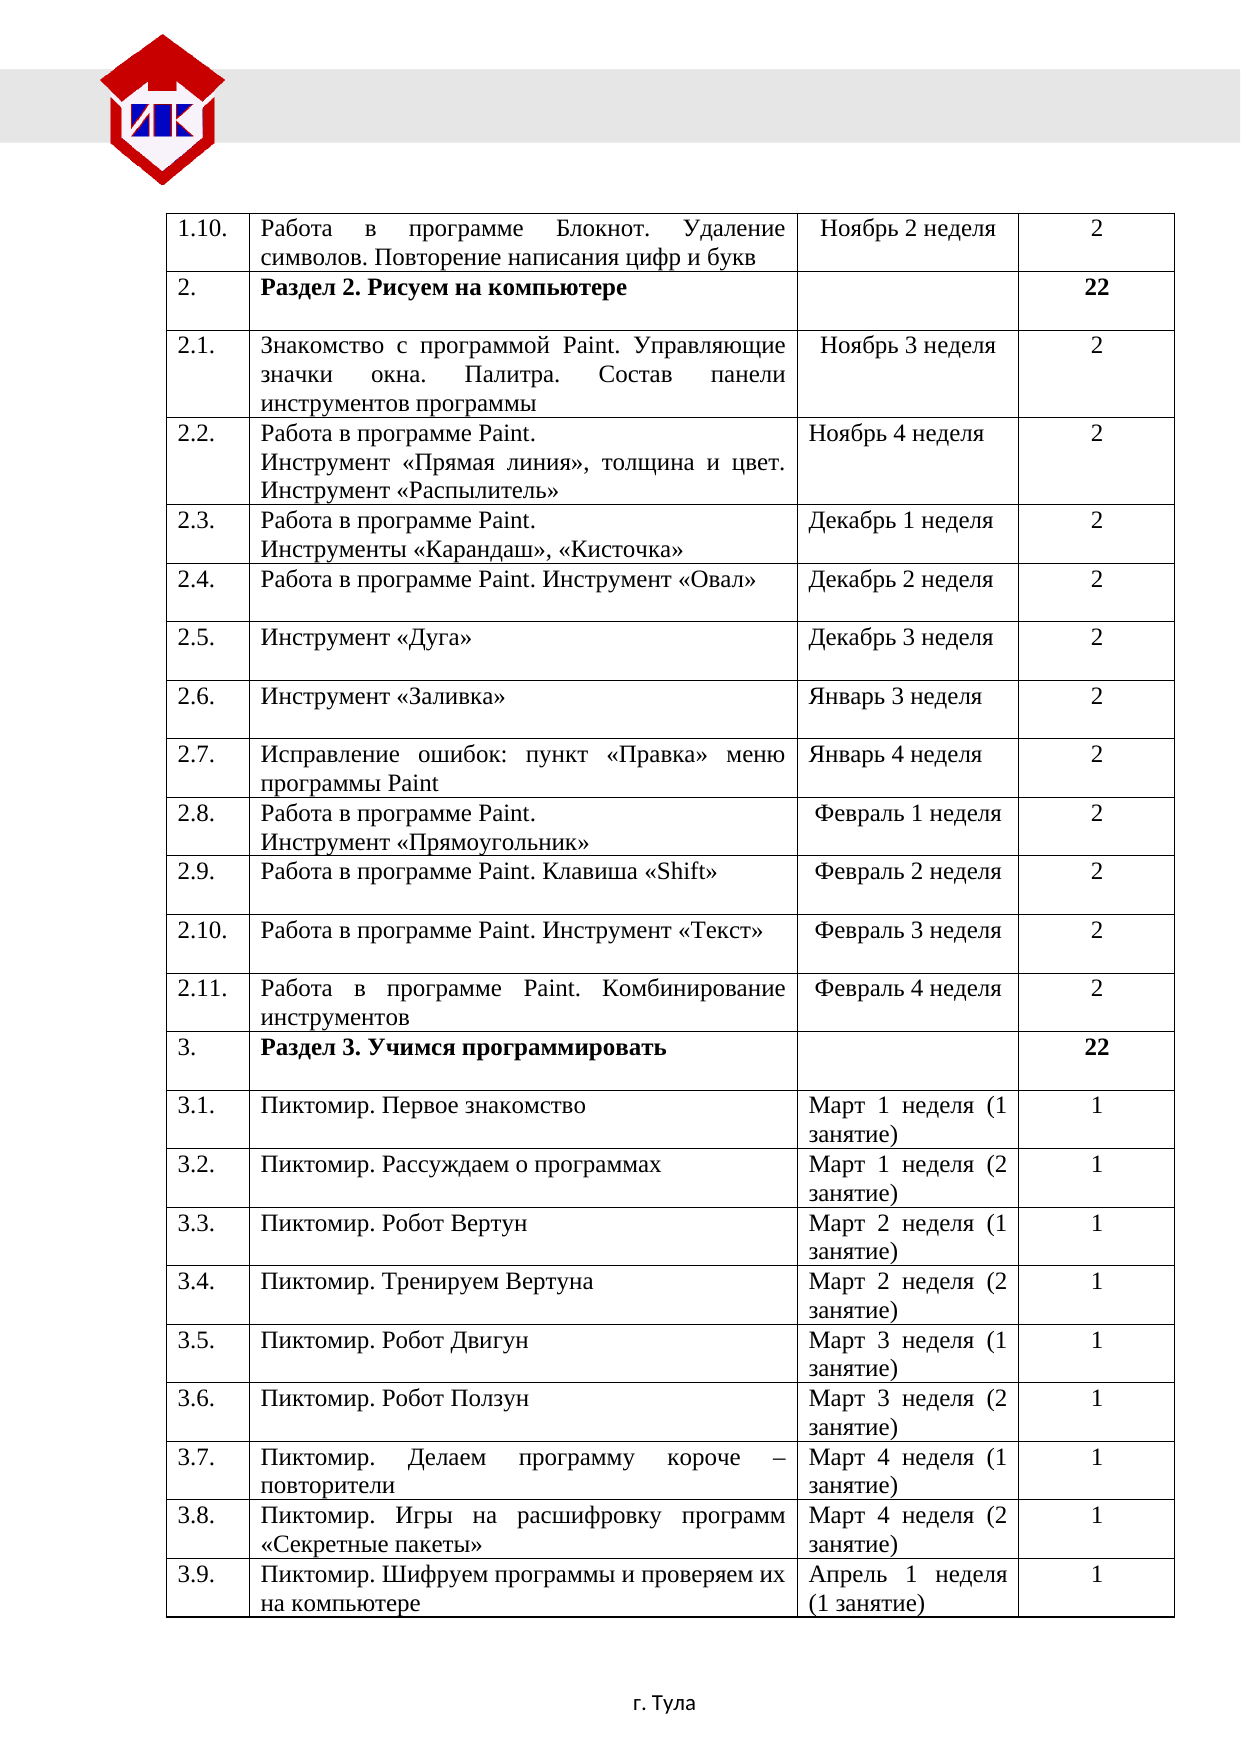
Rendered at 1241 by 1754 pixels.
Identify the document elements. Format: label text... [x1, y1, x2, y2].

table_cell Инструмент «Дуга» [250, 622, 797, 680]
table_cell Январь 3 неделя [798, 681, 1018, 738]
table_cell 2 [1019, 856, 1174, 914]
table_cell Февраль 1 неделя [798, 798, 1018, 855]
table_cell 2 [1019, 739, 1174, 797]
table_cell Работа в программе Paint. Инструмент «Текст» [250, 915, 797, 972]
table_cell [167, 915, 249, 972]
table_cell Пиктомир. Шифруем программы и проверяем их на компьютере [250, 1559, 797, 1616]
table_cell 1 [1019, 1500, 1174, 1558]
table_cell Март 2 неделя (1 занятие) [798, 1208, 1018, 1265]
table_cell 2 [1019, 915, 1174, 972]
table_cell [167, 1266, 249, 1324]
table_cell Работа в программе Paint. Инструмент «Прямоугольник» [250, 798, 797, 855]
table_cell 22 [1019, 1032, 1174, 1089]
table_cell 1 [1019, 1208, 1174, 1265]
table_cell 2 [1019, 331, 1174, 417]
table_cell [167, 739, 249, 797]
table_cell Раздел 2. Рисуем на компьютере [250, 272, 797, 329]
table_cell Работа в программе Paint. Инструмент «Прямая линия», толщина и цвет. Инструмент «Распылитель» [250, 418, 797, 504]
table_cell Ноябрь 3 неделя [798, 331, 1018, 417]
table_cell Пиктомир. Тренируем Вертуна [250, 1266, 797, 1324]
table_cell Февраль 2 неделя [798, 856, 1018, 914]
table_cell Декабрь 3 неделя [798, 622, 1018, 680]
table_cell [167, 1032, 249, 1089]
table_cell Март 3 неделя (2 занятие) [798, 1383, 1018, 1441]
table_cell Март 4 неделя (2 занятие) [798, 1500, 1018, 1558]
table_cell Декабрь 1 неделя [798, 505, 1018, 563]
table_cell 1 [1019, 1266, 1174, 1324]
table_cell Инструмент «Заливка» [250, 681, 797, 738]
table_cell Февраль 4 неделя [798, 974, 1018, 1031]
table_cell 2 [1019, 214, 1174, 271]
table_cell [167, 1149, 249, 1207]
table_cell Пиктомир. Робот Двигун [250, 1325, 797, 1382]
table_cell Пиктомир. Игры на расшифровку программ «Секретные пакеты» [250, 1500, 797, 1558]
picture [0, 30, 1241, 185]
table_cell 2 [1019, 798, 1174, 855]
table_cell [167, 1208, 249, 1265]
table_cell 22 [1019, 272, 1174, 329]
table_cell 1 [1019, 1383, 1174, 1441]
table_cell Ноябрь 2 неделя [798, 214, 1018, 271]
table_cell Апрель 1 неделя (1 занятие) [798, 1559, 1018, 1616]
table_cell Пиктомир. Первое знакомство [250, 1091, 797, 1148]
table_cell 2 [1019, 505, 1174, 563]
table_cell 1 [1019, 1149, 1174, 1207]
table_cell [167, 1500, 249, 1558]
table_cell 2 [1019, 681, 1174, 738]
table_cell 2 [1019, 564, 1174, 621]
table_cell [167, 1091, 249, 1148]
table_cell Март 4 неделя (1 занятие) [798, 1442, 1018, 1499]
table_cell Работа в программе Блокнот. Удаление символов. Повторение написания цифр и букв [250, 214, 797, 271]
table_cell Март 1 неделя (2 занятие) [798, 1149, 1018, 1207]
table_cell [167, 974, 249, 1031]
table_cell [167, 798, 249, 855]
table_cell Ноябрь 4 неделя [798, 418, 1018, 504]
table_cell 2 [1019, 622, 1174, 680]
table_cell Работа в программе Paint. Инструменты «Карандаш», «Кисточка» [250, 505, 797, 563]
table_cell Знакомство с программой Paint. Управляющие значки окна. Палитра. Состав панели инструментов программы [250, 331, 797, 417]
table_cell [167, 272, 249, 329]
table_cell [798, 272, 1018, 329]
table_cell Исправление ошибок: пункт «Правка» меню программы Paint [250, 739, 797, 797]
table_cell Пиктомир. Делаем программу короче – повторители [250, 1442, 797, 1499]
table_cell [167, 418, 249, 504]
table_cell Работа в программе Paint. Клавиша «Shift» [250, 856, 797, 914]
table_cell Март 2 неделя (2 занятие) [798, 1266, 1018, 1324]
table_cell [167, 1559, 249, 1616]
table_cell [167, 505, 249, 563]
table_cell Март 1 неделя (1 занятие) [798, 1091, 1018, 1148]
table_cell Раздел 3. Учимся программировать [250, 1032, 797, 1089]
table_cell [167, 564, 249, 621]
table_cell Пиктомир. Рассуждаем о программах [250, 1149, 797, 1207]
table_cell Работа в программе Paint. Инструмент «Овал» [250, 564, 797, 621]
table_cell Пиктомир. Робот Вертун [250, 1208, 797, 1265]
table_cell Февраль 3 неделя [798, 915, 1018, 972]
table_cell [167, 214, 249, 271]
table_cell 1 [1019, 1325, 1174, 1382]
table_cell [167, 1383, 249, 1441]
table_cell [167, 856, 249, 914]
table_cell 2 [1019, 974, 1174, 1031]
table_cell [167, 1325, 249, 1382]
table_cell 1 [1019, 1559, 1174, 1616]
table_cell [167, 1442, 249, 1499]
table_cell Март 3 неделя (1 занятие) [798, 1325, 1018, 1382]
table_cell [167, 622, 249, 680]
table_cell [167, 681, 249, 738]
table_cell [167, 331, 249, 417]
table_cell Январь 4 неделя [798, 739, 1018, 797]
table_cell Пиктомир. Робот Ползун [250, 1383, 797, 1441]
table_cell [798, 1032, 1018, 1089]
table_cell 2 [1019, 418, 1174, 504]
table_cell Декабрь 2 неделя [798, 564, 1018, 621]
table_cell 1 [1019, 1091, 1174, 1148]
table_cell Работа в программе Paint. Комбинирование инструментов [250, 974, 797, 1031]
table_cell 1 [1019, 1442, 1174, 1499]
